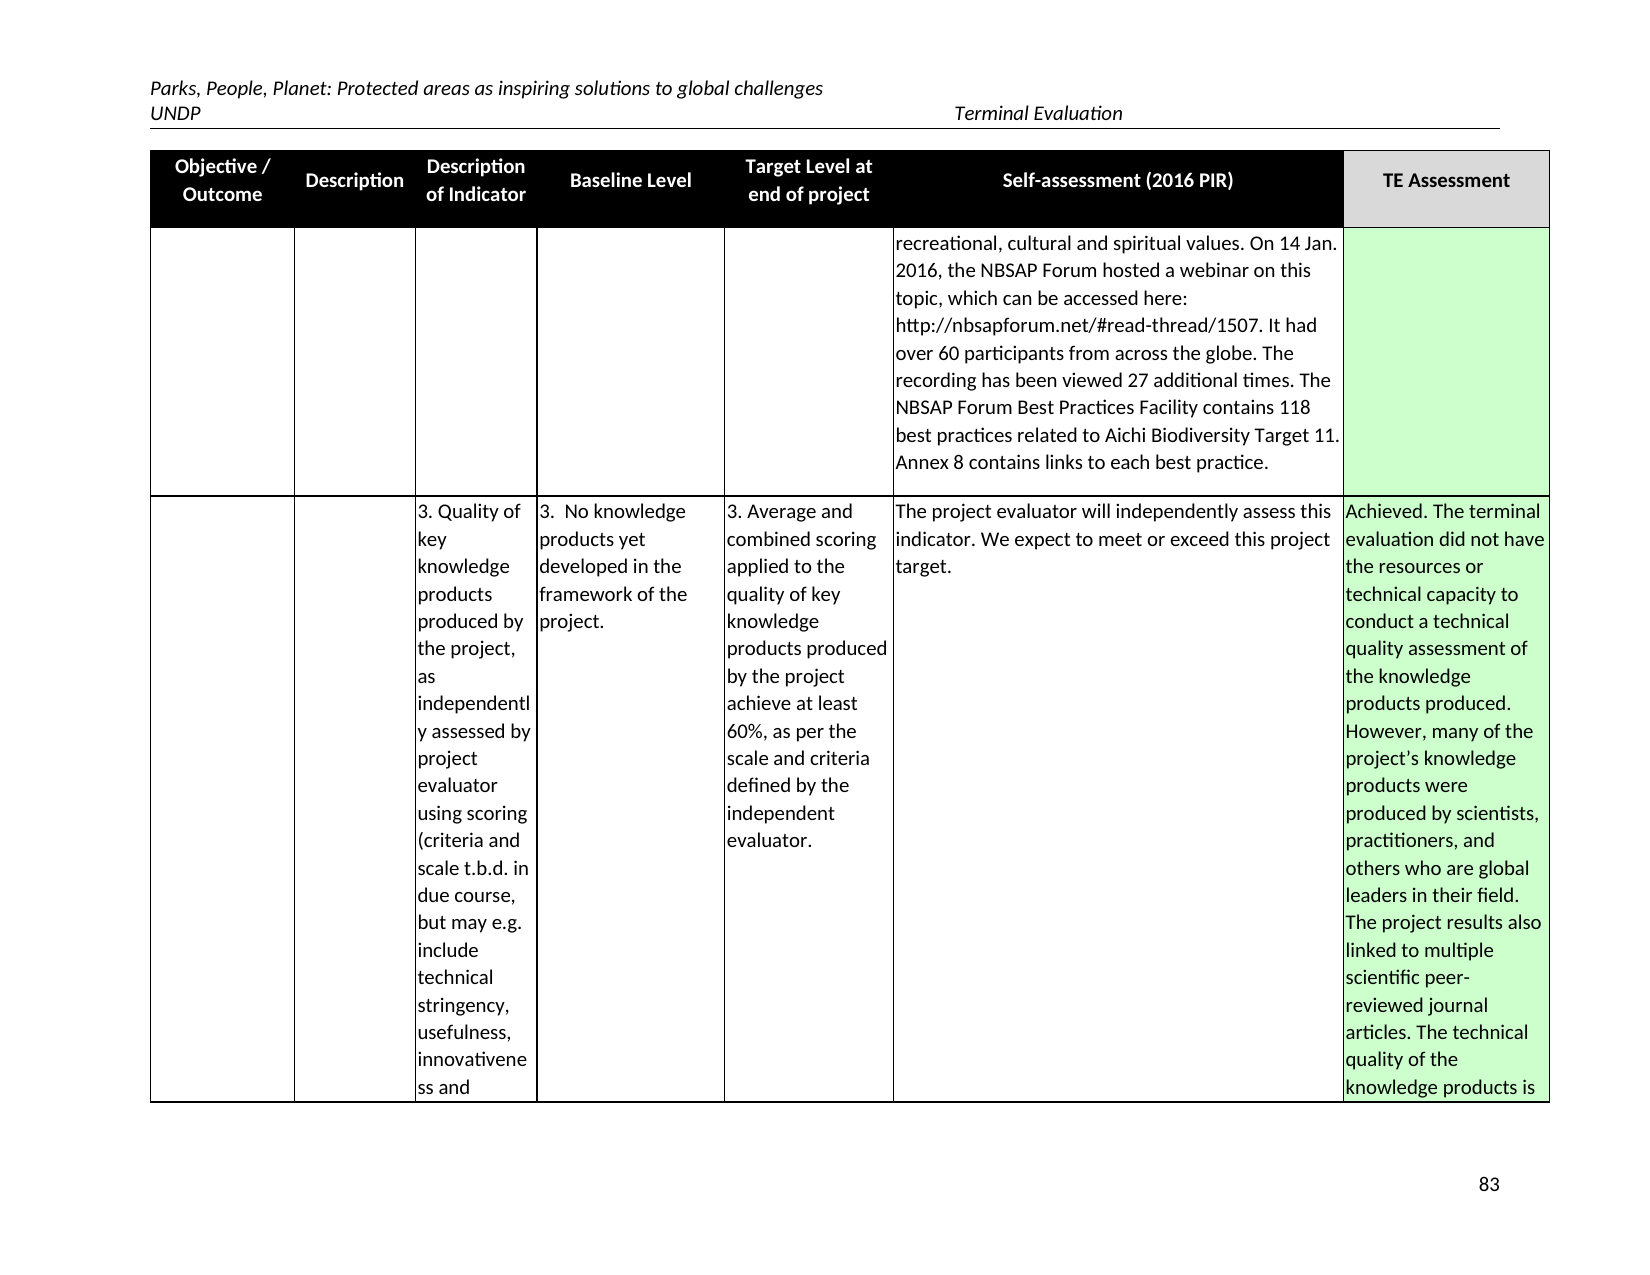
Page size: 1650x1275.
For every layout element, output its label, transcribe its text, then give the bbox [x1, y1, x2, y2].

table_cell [894, 228, 1343, 495]
table_header Baseline Level [538, 151, 724, 227]
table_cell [416, 497, 536, 1101]
table_cell [151, 497, 294, 1101]
table_header Objective / Outcome [151, 151, 294, 227]
table_cell [295, 228, 415, 495]
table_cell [725, 497, 893, 1101]
table_cell [295, 497, 415, 1101]
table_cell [725, 228, 893, 495]
table_header Description [295, 151, 415, 227]
table_header Target Level at end of project [725, 151, 893, 227]
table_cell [538, 497, 724, 1101]
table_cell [538, 228, 724, 495]
table_header TE Assessment [1344, 151, 1549, 227]
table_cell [894, 497, 1343, 1101]
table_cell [1344, 228, 1549, 495]
table_cell [151, 228, 294, 495]
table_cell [416, 228, 536, 495]
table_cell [1344, 497, 1549, 1101]
table_header Description of Indicator [416, 151, 536, 227]
table_header Self-assessment (2016 PIR) [894, 151, 1343, 227]
